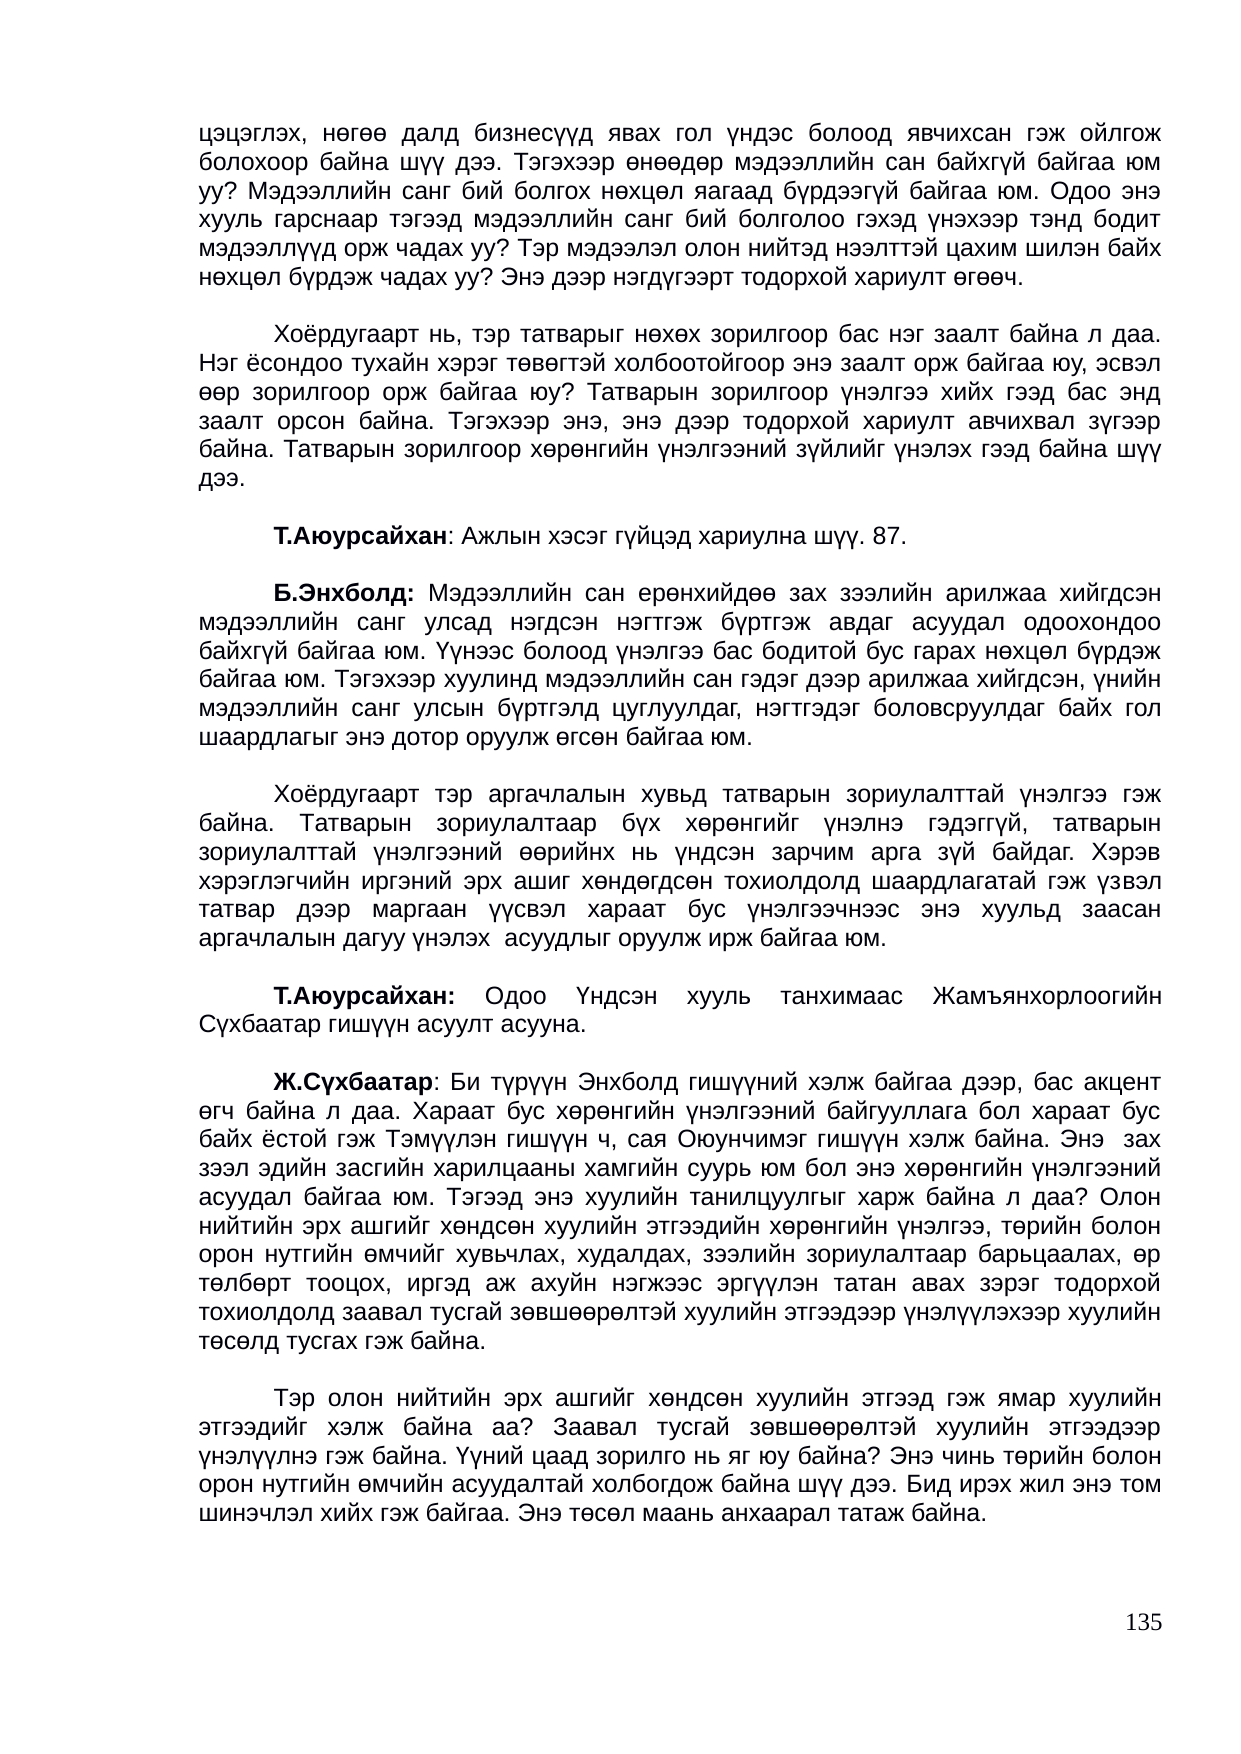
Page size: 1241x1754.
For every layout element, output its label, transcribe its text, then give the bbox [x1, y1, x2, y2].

text Хоёрдугаарт тэр аргачлалын хувьд татварын зориулалттай үнэлгээ гэж байна. Татварын зориулалтаар бүх хөрөнгийг үнэлнэ гэдэггүй, татварын зориулалттай үнэлгээний өөрийнх нь үндсэн зарчим арга зүй байдаг. Хэрэв хэрэглэгчийн иргэний эрх ашиг хөндөгдсөн тохиолдолд шаардлагатай гэж үзвэл татвар дээр маргаан үүсвэл хараат бус үнэлгээчнээс энэ хуульд заасан аргачлалын дагуу үнэлэх асуудлыг оруулж ирж байгаа юм. [198, 779, 1162, 952]
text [198, 118, 1162, 291]
text Ж.Сүхбаатар: Би түрүүн Энхболд гишүүний хэлж байгаа дээр, бас акцент өгч байна л даа. Хараат бус хөрөнгийн үнэлгээний байгууллага бол хараат бус байх ёстой гэж Тэмүүлэн гишүүн ч, сая Оюунчимэг гишүүн хэлж байна. Энэ зах зээл эдийн засгийн харилцааны хамгийн суурь юм бол энэ хөрөнгийн үнэлгээний асуудал байгаа юм. Тэгээд энэ хуулийн танилцуулгыг харж байна л даа? Олон нийтийн эрх ашгийг хөндсөн хуулийн этгээдийн хөрөнгийн үнэлгээ, төрийн болон орон нутгийн өмчийг хувьчлах, худалдах, зээлийн зориулалтаар барьцаалах, өр төлбөрт тооцох, иргэд аж ахуйн нэгжээс эргүүлэн татан авах зэрэг тодорхой тохиолдолд заавал тусгай зөвшөөрөлтэй хуулийн этгээдээр үнэлүүлэхээр хуулийн төсөлд тусгах гэж байна. [198, 1067, 1162, 1354]
text Т.Аюурсайхан: Одоо Үндсэн хууль танхимаас Жамъянхорлоогийн Сүхбаатар гишүүн асуулт асууна. [198, 981, 1162, 1038]
text Т.Аюурсайхан: Ажлын хэсэг гүйцэд хариулна шүү. 87. [198, 521, 1162, 549]
text Тэр олон нийтийн эрх ашгийг хөндсөн хуулийн этгээд гэж ямар хуулийн этгээдийг хэлж байна аа? Заавал тусгай зөвшөөрөлтэй хуулийн этгээдээр үнэлүүлнэ гэж байна. Үүний цаад зорилго нь яг юу байна? Энэ чинь төрийн болон орон нутгийн өмчийн асуудалтай холбогдож байна шүү дээ. Бид ирэх жил энэ том шинэчлэл хийх гэж байгаа. Энэ төсөл маань анхаарал татаж байна. [198, 1383, 1162, 1527]
text Хоёрдугаарт нь, тэр татварыг нөхөх зорилгоор бас нэг заалт байна л даа. Нэг ёсондоо тухайн хэрэг төвөгтэй холбоотойгоор энэ заалт орж байгаа юу, эсвэл өөр зорилгоор орж байгаа юу? Татварын зорилгоор үнэлгээ хийх гээд бас энд заалт орсон байна. Тэгэхээр энэ, энэ дээр тодорхой хариулт авчихвал зүгээр байна. Татварын зорилгоор хөрөнгийн үнэлгээний зүйлийг үнэлэх гээд байна шүү дээ. [198, 319, 1162, 492]
text Б.Энхболд: Мэдээллийн сан ерөнхийдөө зах зээлийн арилжаа хийгдсэн мэдээллийн санг улсад нэгдсэн нэгтгэж бүртгэж авдаг асуудал одоохондоо байхгүй байгаа юм. Үүнээс болоод үнэлгээ бас бодитой бус гарах нөхцөл бүрдэж байгаа юм. Тэгэхээр хуулинд мэдээллийн сан гэдэг дээр арилжаа хийгдсэн, үнийн мэдээллийн санг улсын бүртгэлд цуглуулдаг, нэгтгэдэг боловсруулдаг байх гол шаардлагыг энэ дотор оруулж өгсөн байгаа юм. [198, 578, 1162, 751]
